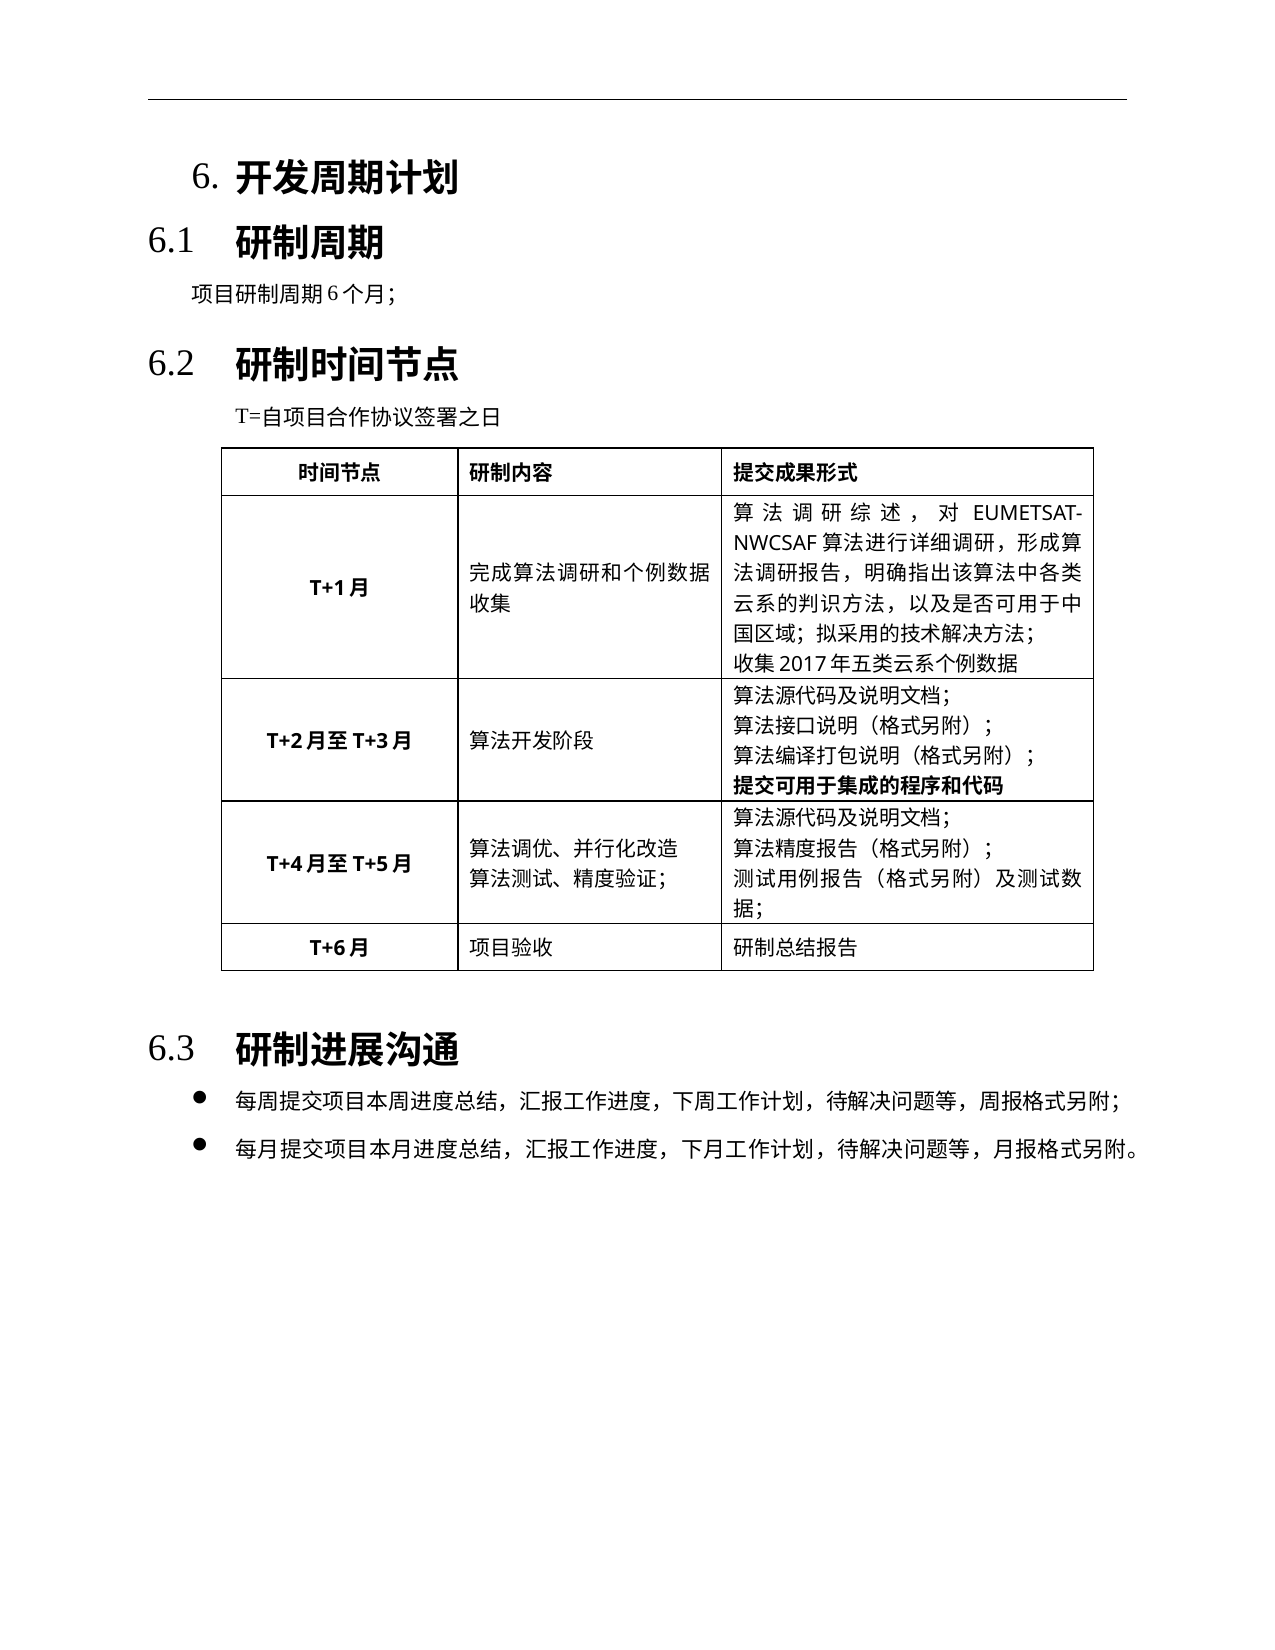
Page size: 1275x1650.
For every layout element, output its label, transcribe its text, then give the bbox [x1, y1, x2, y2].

table_cell 算法开发阶段 [459, 679, 721, 800]
table_cell 项目验收 [459, 924, 721, 970]
list 每周提交项目本周进度总结，汇报工作进度，下周工作计划，待解决问题等，周报格式另附； [191, 1084, 1127, 1116]
table_cell 完成算法调研和个例数据收集 [459, 496, 721, 678]
table_cell T+1月 [222, 496, 457, 678]
table_header 时间节点 [222, 449, 457, 494]
subtitle 开发周期计划 [191, 148, 1127, 202]
list 每月提交项目本月进度总结，汇报工作进度，下月工作计划，待解决问题等，月报格式另附。 [191, 1132, 1127, 1201]
subtitle 研制时间节点 [148, 335, 1127, 389]
subtitle 研制进展沟通 [148, 1019, 1127, 1074]
table_cell T+6月 [222, 924, 457, 970]
text 项目研制周期6个月； [148, 277, 1127, 309]
table_header 研制内容 [459, 449, 721, 494]
subtitle 研制周期 [148, 212, 1127, 267]
table_cell T+4月至T+5月 [222, 802, 457, 922]
text T=自项目合作协议签署之日 [148, 400, 1127, 431]
table_cell 算法调研综述，对EUMETSAT-NWCSAF算法进行详细调研，形成算法调研报告，明确指出该算法中各类云系的判识方法，以及是否可用于中国区域；拟采用的技术解决方法； 收集2017年五类云系个例数据 [722, 496, 1093, 678]
table_cell 研制总结报告 [722, 924, 1093, 970]
table_cell 算法源代码及说明文档； 算法精度报告（格式另附）； 测试用例报告（格式另附）及测试数据； [722, 802, 1093, 922]
table_cell 算法调优、并行化改造 算法测试、精度验证； [459, 802, 721, 922]
table_cell 算法源代码及说明文档； 算法接口说明（格式另附）； 算法编译打包说明（格式另附）； 提交可用于集成的程序和代码 [722, 679, 1093, 800]
table_cell T+2月至T+3月 [222, 679, 457, 800]
table_header 提交成果形式 [722, 449, 1093, 494]
